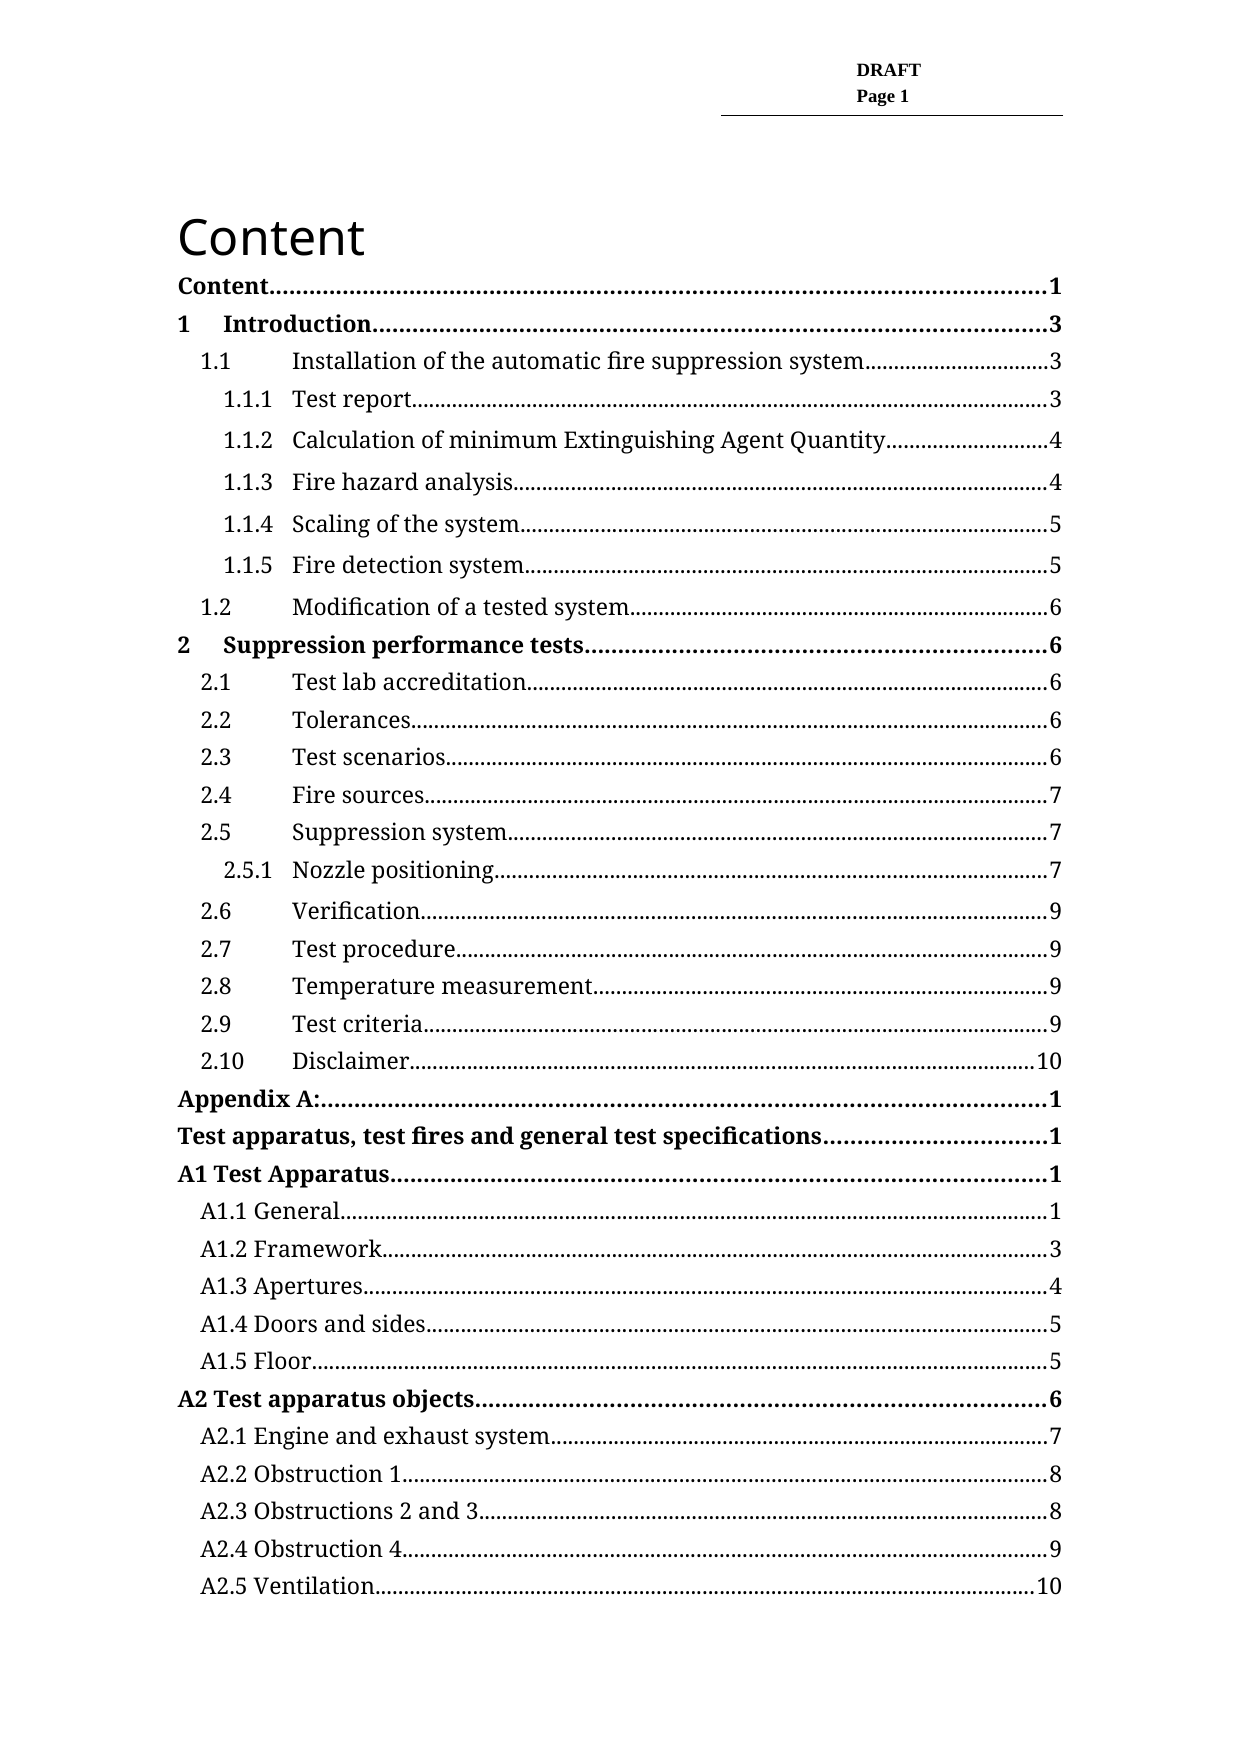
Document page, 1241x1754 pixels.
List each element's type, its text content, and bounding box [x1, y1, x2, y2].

text 2.4 Fire sources 7 [200, 779, 1063, 810]
text A2 Test apparatus objects 6 [177, 1383, 1063, 1414]
text 2.5.1 Nozzle positioning 7 [223, 854, 1063, 885]
text 2.10 Disclaimer 10 [200, 1045, 1063, 1077]
text Appendix A: 1 [177, 1083, 1063, 1114]
text 1.1.1 Test report 3 [223, 383, 1063, 414]
text 1.1.5 Fire detection system 5 [223, 549, 1063, 581]
text 2.6 Verification 9 [200, 895, 1063, 927]
text A1 Test Apparatus 1 [177, 1158, 1063, 1189]
text 2 Suppression performance tests 6 [177, 629, 1063, 660]
text 2.3 Test scenarios 6 [200, 741, 1063, 772]
text A2.2 Obstruction 1 8 [200, 1458, 1063, 1489]
text A2.1 Engine and exhaust system 7 [200, 1420, 1063, 1452]
text A2.5 Ventilation 10 [200, 1570, 1063, 1602]
text Test apparatus, test fires and general test specifications 1 [177, 1120, 1063, 1152]
text A1.3 Apertures 4 [200, 1270, 1063, 1302]
text Content 1 [177, 270, 1063, 302]
text 1.1.4 Scaling of the system 5 [223, 508, 1063, 539]
text 1.2 Modification of a tested system 6 [200, 591, 1063, 622]
text 2.5 Suppression system 7 [200, 816, 1063, 847]
text 1.1 Installation of the automatic fire suppression system 3 [200, 345, 1063, 377]
text 2.1 Test lab accreditation 6 [200, 666, 1063, 697]
text 2.8 Temperature measurement 9 [200, 970, 1063, 1002]
text A1.1 General 1 [200, 1195, 1063, 1227]
text A1.4 Doors and sides 5 [200, 1308, 1063, 1339]
text 1.1.2 Calculation of minimum Extinguishing Agent Quantity 4 [223, 424, 1063, 456]
text 2.9 Test criteria 9 [200, 1008, 1063, 1039]
text A2.3 Obstructions 2 and 3 8 [200, 1495, 1063, 1527]
text 2.2 Tolerances 6 [200, 704, 1063, 735]
text A1.5 Floor 5 [200, 1345, 1063, 1377]
text 1 Introduction 3 [177, 308, 1063, 339]
text 2.7 Test procedure 9 [200, 933, 1063, 964]
text A1.2 Framework 3 [200, 1233, 1063, 1264]
text A2.4 Obstruction 4 9 [200, 1533, 1063, 1564]
text 1.1.3 Fire hazard analysis 4 [223, 466, 1063, 497]
